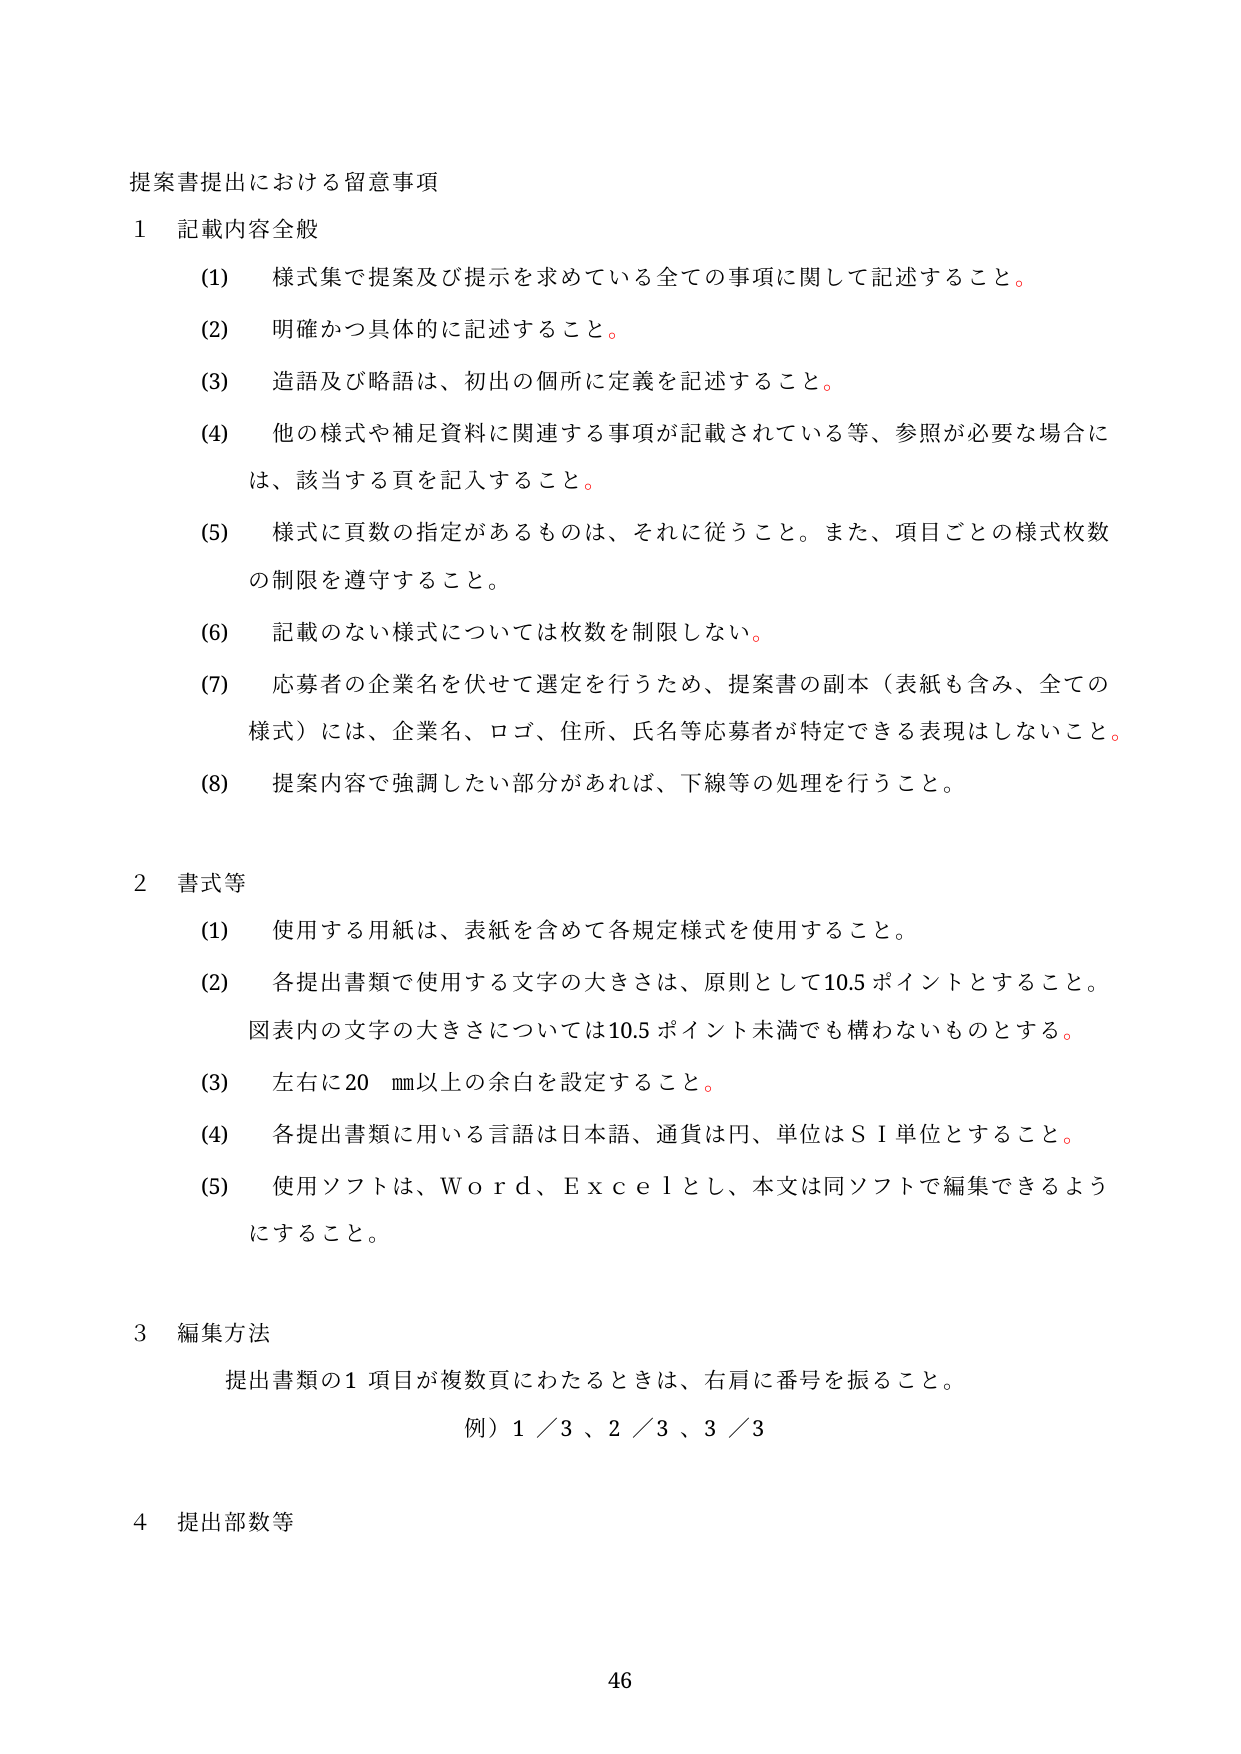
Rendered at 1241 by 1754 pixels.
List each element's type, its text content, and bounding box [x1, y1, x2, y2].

text (2) 各提出書類で使用する文字の大きさは、原則として10.5ポイントとすること。図表内の文字の大きさについては10.5ポイント未満でも構わないものとする。 [177, 958, 1111, 1052]
text (1) 使用する用紙は、表紙を含めて各規定様式を使用すること。 [177, 906, 1111, 953]
text (2) 明確かつ具体的に記述すること。 [177, 304, 1111, 351]
text ２ 書式等 [129, 858, 1111, 906]
text (3) 造語及び略語は、初出の個所に定義を記述すること。 [177, 356, 1111, 403]
text (7) 応募者の企業名を伏せて選定を行うため、提案書の副本（表紙も含み、全ての様式）には、企業名、ロゴ、住所、氏名等応募者が特定できる表現はしないこと。 [177, 659, 1111, 754]
text (5) 使用ソフトは、Ｗｏｒｄ、Ｅｘｃｅｌとし、本文は同ソフトで編集できるようにすること。 [177, 1161, 1111, 1256]
text 例）1／3 、2／3、3／3 [129, 1403, 1111, 1450]
text (5) 様式に頁数の指定があるものは、それに従うこと。また、項目ごとの様式枚数の制限を遵守すること。 [177, 508, 1111, 602]
text 提出書類の1項目が複数頁にわたるときは、右肩に番号を振ること。 [177, 1356, 1111, 1403]
text １ 記載内容全般 [129, 204, 1111, 252]
text (1) 様式集で提案及び提示を求めている全ての事項に関して記述すること。 [177, 252, 1111, 299]
text ３ 編集方法 [129, 1308, 1111, 1356]
text (4) 他の様式や補足資料に関連する事項が記載されている等、参照が必要な場合には、該当する頁を記入すること。 [177, 408, 1111, 503]
text ４ 提出部数等 [129, 1498, 1111, 1545]
text (6) 記載のない様式については枚数を制限しない。 [177, 607, 1111, 654]
text 提案書提出における留意事項 [129, 157, 1111, 204]
text (8) 提案内容で強調したい部分があれば、下線等の処理を行うこと。 [177, 759, 1111, 806]
text (3) 左右に20㎜以上の余白を設定すること。 [177, 1057, 1111, 1104]
text (4) 各提出書類に用いる言語は日本語、通貨は円、単位はＳＩ単位とすること。 [177, 1109, 1111, 1157]
